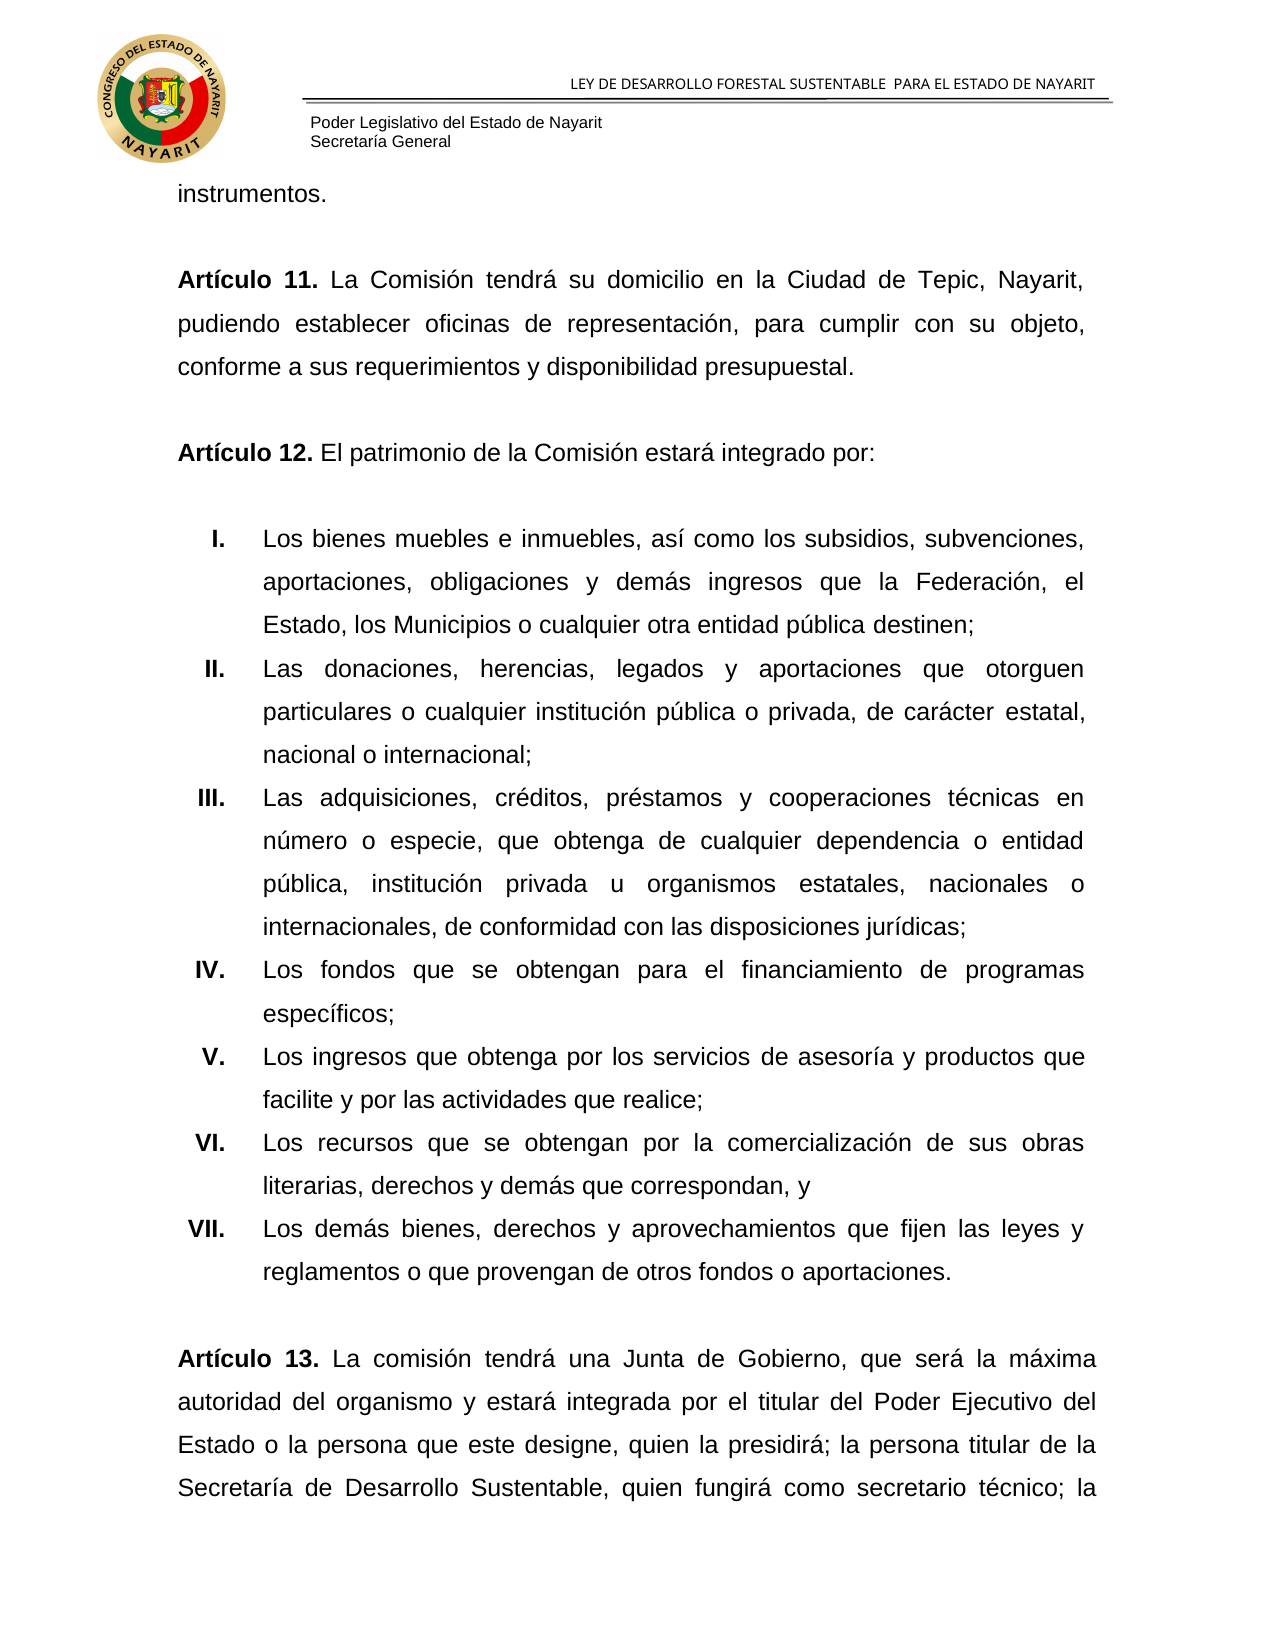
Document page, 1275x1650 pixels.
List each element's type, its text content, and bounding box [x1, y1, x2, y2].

picture [97, 34, 226, 163]
list Las adquisiciones, créditos, préstamos y cooperaciones técnicas en número o especie, que obtenga de cualquier dependencia o entidad pública, institución privada u organismos estatales, nacionales o internacionales, de conformidad con las disposiciones jurídicas; [225, 783, 1086, 941]
list Los bienes muebles e inmuebles, así como los subsidios, subvenciones, aportaciones, obligaciones y demás ingresos que la Federación, el Estado, los Municipios o cualquier otra entidad pública destinen; [225, 524, 1086, 639]
list Los ingresos que obtenga por los servicios de asesoría y productos que facilite y por las actividades que realice; [225, 1042, 1086, 1113]
text Artículo 12. El patrimonio de la Comisión estará integrado por: [177, 438, 1098, 467]
list Los recursos que se obtengan por la comercialización de sus obras literarias, derechos y demás que correspondan, y [225, 1128, 1086, 1200]
list Los demás bienes, derechos y aprovechamientos que fijen las leyes y reglamentos o que provengan de otros fondos o aportaciones. [225, 1214, 1086, 1286]
text Artículo 11. La Comisión tendrá su domicilio en la Ciudad de Tepic, Nayarit, pudiendo establecer oficinas de representación, para cumplir con su objeto, conforme a sus requerimientos y disponibilidad presupuestal. [177, 265, 1086, 380]
list Los fondos que se obtengan para el financiamiento de programas específicos; [225, 955, 1086, 1027]
list Las donaciones, herencias, legados y aportaciones que otorguen particulares o cualquier institución pública o privada, de carácter estatal, nacional o internacional; [225, 653, 1086, 768]
